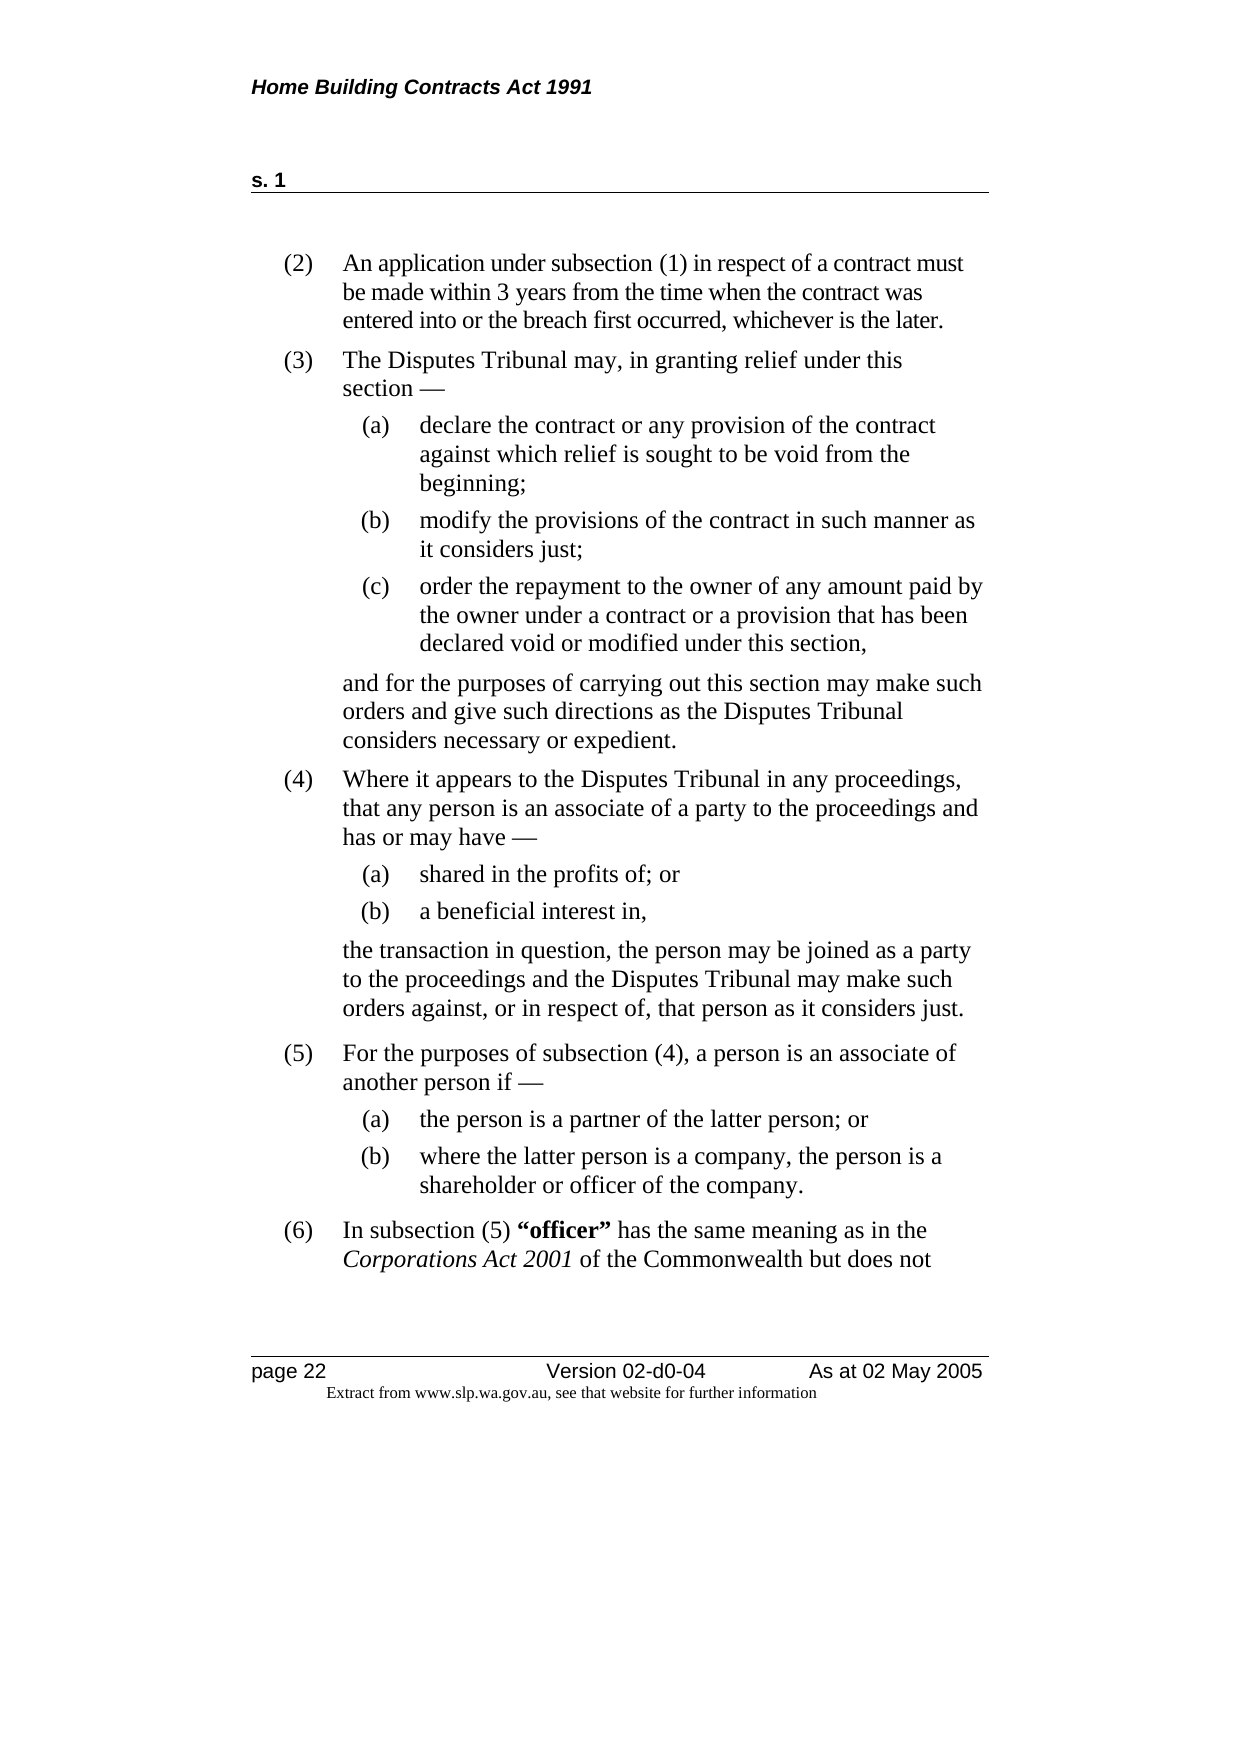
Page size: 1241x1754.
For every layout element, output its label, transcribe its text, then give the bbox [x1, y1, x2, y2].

text (a) declare the contract or any provision of the contract against which relief is sought to be void from the beginning; [251, 411, 989, 497]
text (2) An application under subsection (1) in respect of a contract must be made within 3 years from the time when the contract was entered into or the breach first occurred, whichever is the later. [251, 248, 989, 334]
text (5) For the purposes of subsection (4), a person is an associate of another person if — [251, 1038, 989, 1096]
text (b) a beneficial interest in, [251, 896, 989, 925]
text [251, 1215, 989, 1273]
text (c) order the repayment to the owner of any amount paid by the owner under a contract or a provision that has been declared void or modified under this section, [251, 571, 989, 657]
text (a) the person is a partner of the latter person; or [251, 1104, 989, 1133]
text (b) where the latter person is a company, the person is a shareholder or officer of the company. [251, 1141, 989, 1198]
text (a) shared in the profits of; or [251, 859, 989, 888]
text (4) Where it appears to the Disputes Tribunal in any proceedings, that any person is an associate of a party to the proceedings and has or may have — [251, 764, 989, 851]
text (3) The Disputes Tribunal may, in granting relief under this section — [251, 345, 989, 402]
text (b) modify the provisions of the contract in such manner as it considers just; [251, 505, 989, 563]
text and for the purposes of carrying out this section may make such orders and give such directions as the Disputes Tribunal considers necessary or expedient. [251, 668, 989, 754]
text the transaction in question, the person may be joined as a party to the proceedings and the Disputes Tribunal may make such orders against, or in respect of, that person as it considers just. [251, 935, 989, 1021]
